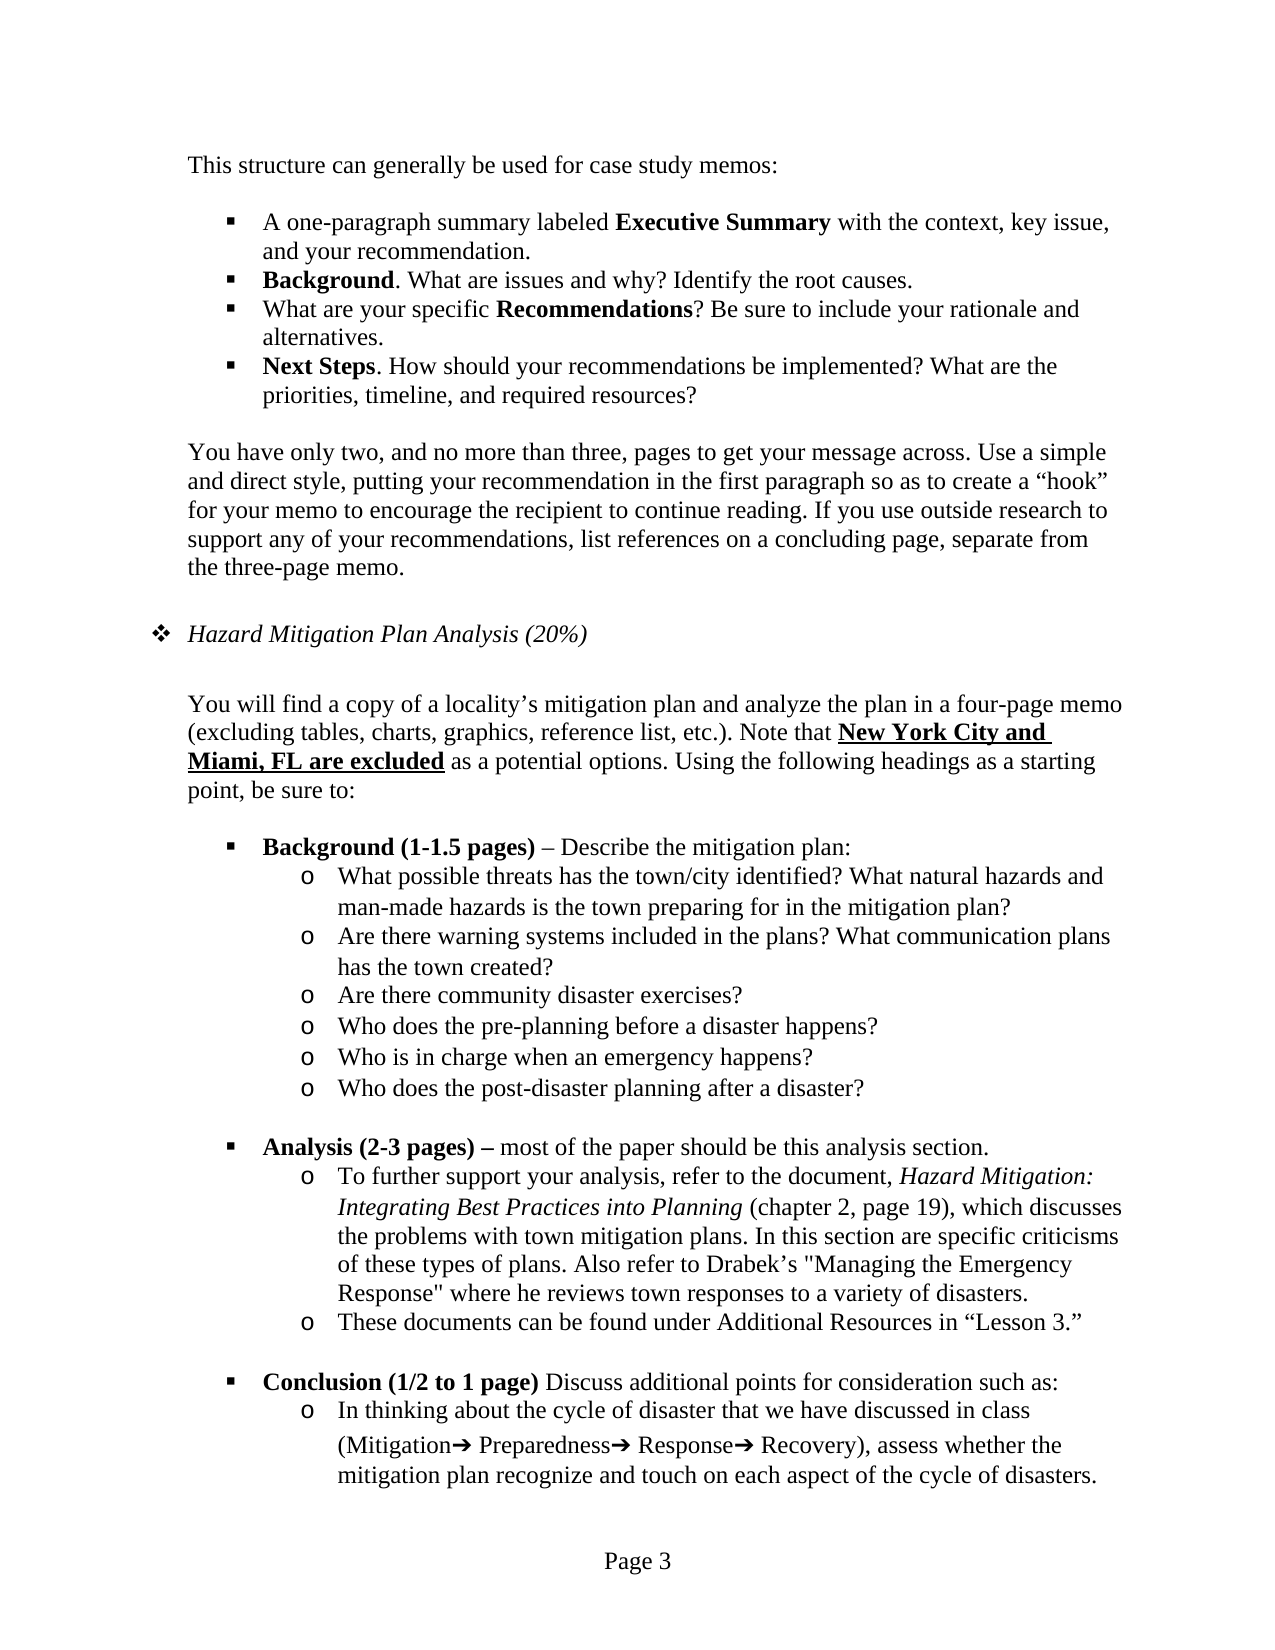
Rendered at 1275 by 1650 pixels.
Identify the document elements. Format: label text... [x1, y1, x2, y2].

list Analysis (2-3 pages) – most of the paper should be this analysis section. [225, 1132, 1125, 1161]
list What possible threats has the town/city identified? What natural hazards and man-made hazards is the town preparing for in the mitigation plan? [300, 861, 1125, 921]
text You have only two, and no more than three, pages to get your message across. Use a simple and direct style, putting your recommendation in the first paragraph so as to create a “hook” for your memo to encourage the recipient to continue reading. If you use outside research to support any of your recommendations, list references on a concluding page, separate from the three-page memo. [187, 437, 1125, 581]
list A one-paragraph summary labeled Executive Summary with the context, key issue, and your recommendation. [225, 207, 1125, 265]
text This structure can generally be used for case study memos: [187, 150, 1125, 179]
subtitle Hazard Mitigation Plan Analysis (20%) [150, 619, 1125, 647]
list Conclusion (1/2 to 1 page) Discuss additional points for consideration such as: [225, 1367, 1125, 1395]
list Who is in charge when an emergency happens? [300, 1042, 1125, 1073]
list Background. What are issues and why? Identify the root causes. [225, 265, 1125, 294]
list Are there community disaster exercises? [300, 980, 1125, 1011]
list In thinking about the cycle of disaster that we have discussed in class (Mitigation➔ Preparedness➔ Response➔ Recovery), assess whether the mitigation plan recognize and touch on each aspect of the cycle of disasters. [300, 1395, 1125, 1489]
list These documents can be found under Additional Resources in “Lesson 3.” [300, 1307, 1125, 1338]
text You will find a copy of a locality’s mitigation plan and analyze the plan in a four-page memo (excluding tables, charts, graphics, reference list, etc.). Note that New York City and Miami, FL are excluded as a potential options. Using the following headings as a starting point, be sure to: [187, 689, 1125, 804]
list To further support your analysis, refer to the document, Hazard Mitigation: Integrating Best Practices into Planning (chapter 2, page 19), which discusses the problems with town mitigation plans. In this section are specific criticisms of these types of plans. Also refer to Drabek’s "Managing the Emergency Response" where he reviews town responses to a variety of disasters. [300, 1161, 1125, 1307]
list Next Steps. How should your recommendations be implemented? What are the priorities, timeline, and required resources? [225, 351, 1125, 409]
list What are your specific Recommendations? Be sure to include your rationale and alternatives. [225, 294, 1125, 351]
list Background (1-1.5 pages) – Describe the mitigation plan: [225, 832, 1125, 861]
list Are there warning systems included in the plans? What communication plans has the town created? [300, 921, 1125, 980]
list Who does the post-disaster planning after a disaster? [300, 1073, 1125, 1104]
list Who does the pre-planning before a disaster happens? [300, 1011, 1125, 1042]
